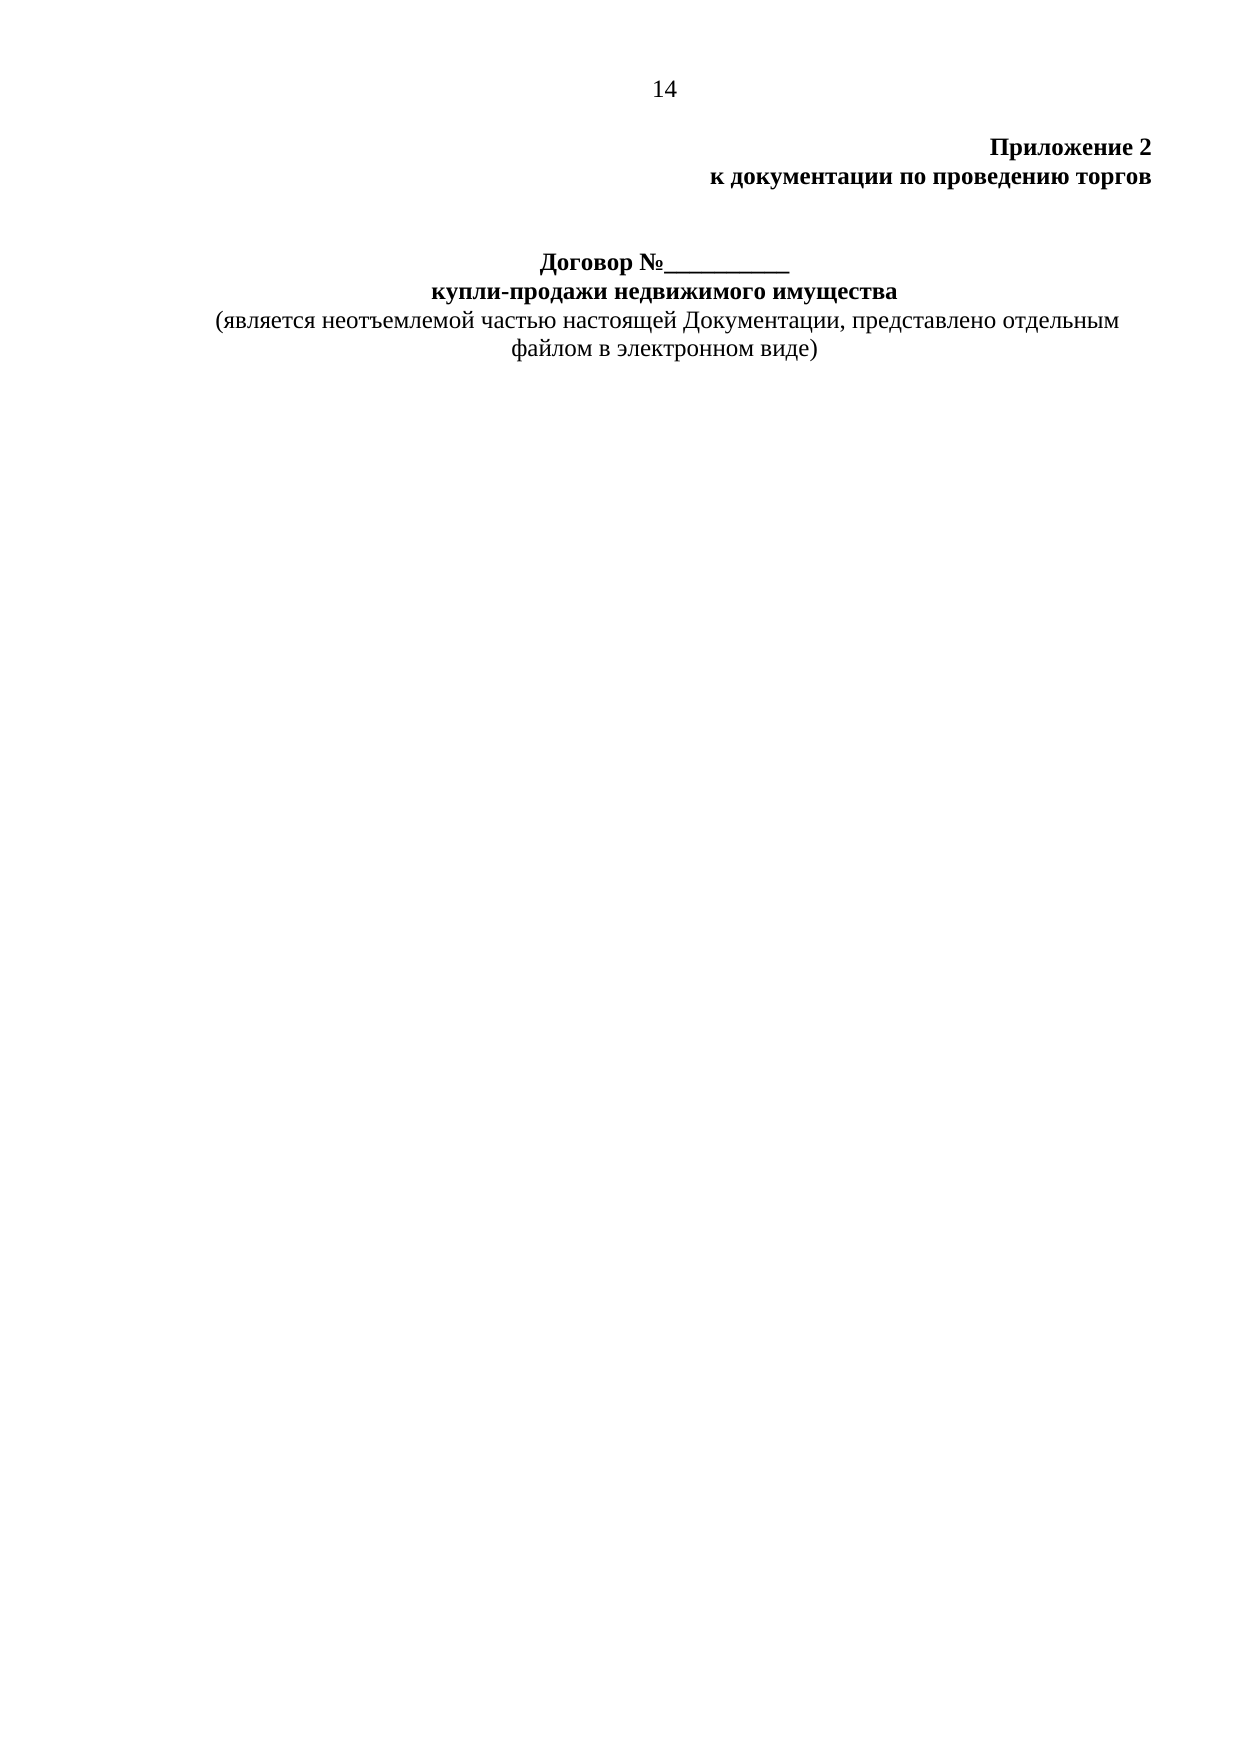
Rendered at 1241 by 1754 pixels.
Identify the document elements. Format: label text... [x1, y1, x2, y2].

text Приложение 2 [177, 132, 1152, 161]
text (является неотъемлемой частью настоящей Документации, представлено отдельным файлом в электронном виде) [177, 305, 1152, 362]
text к документации по проведению торгов [177, 161, 1152, 190]
text Договор №__________ [177, 247, 1152, 276]
text купли-продажи недвижимого имущества [177, 276, 1152, 305]
